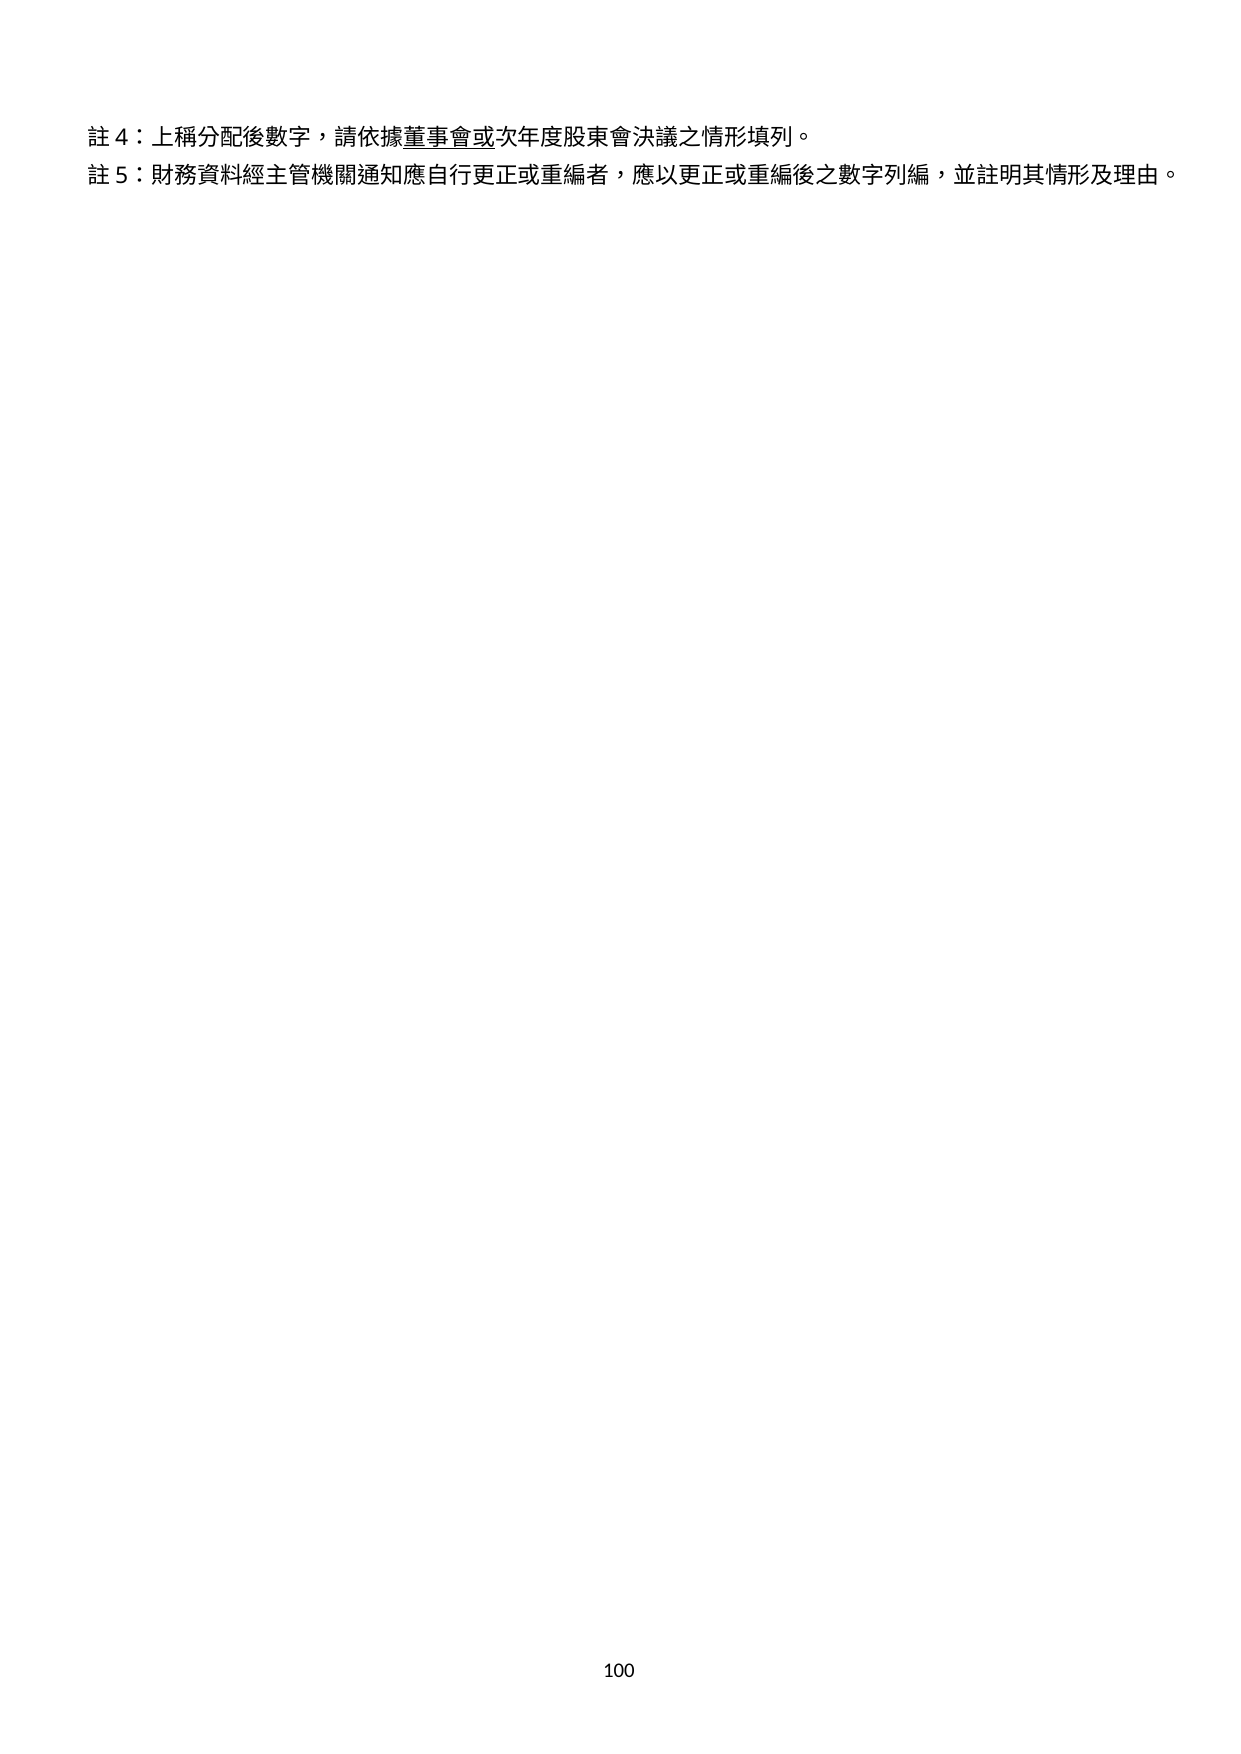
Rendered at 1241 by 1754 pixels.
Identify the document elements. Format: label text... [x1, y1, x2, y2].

text 註4：上稱分配後數字，請依據董事會或次年度股東會決議之情形填列。 [87, 117, 1162, 154]
text 註5：財務資料經主管機關通知應自行更正或重編者，應以更正或重編後之數字列編，並註明其情形及理由。 [87, 154, 1162, 192]
